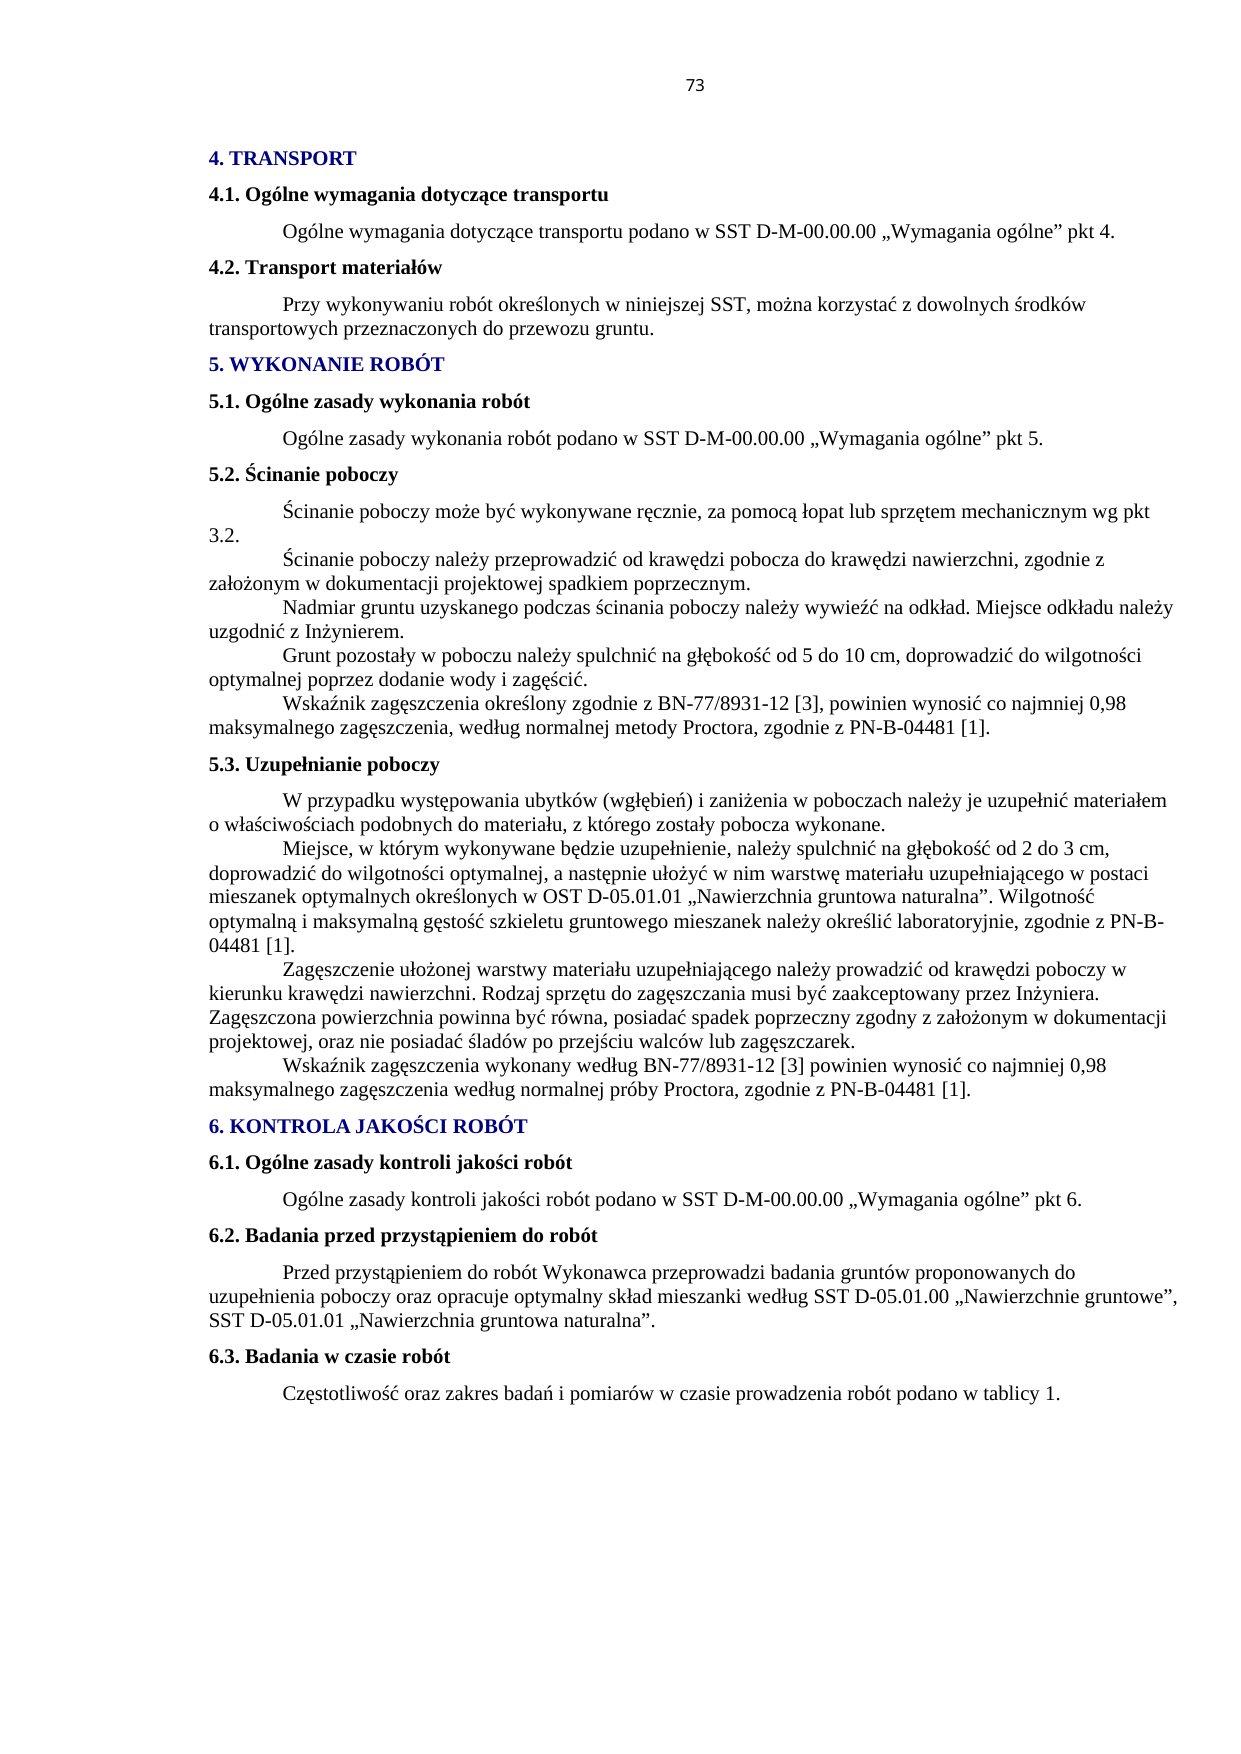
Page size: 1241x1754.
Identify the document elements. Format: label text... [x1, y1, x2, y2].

text Zagęszczenie ułożonej warstwy materiału uzupełniającego należy prowadzić od krawędzi poboczy w kierunku krawędzi nawierzchni. Rodzaj sprzętu do zagęszczania musi być zaakceptowany przez Inżyniera. Zagęszczona powierzchnia powinna być równa, posiadać spadek poprzeczny zgodny z założonym w dokumentacji projektowej, oraz nie posiadać śladów po przejściu walców lub zagęszczarek. [208, 957, 1182, 1053]
text Ogólne zasady kontroli jakości robót podano w SST D-M-00.00.00 „Wymagania ogólne” pkt 6. [208, 1187, 1182, 1211]
text 6. KONTROLA JAKOŚCI ROBÓT [208, 1113, 1183, 1138]
text 5.3. Uzupełnianie poboczy [208, 752, 1182, 776]
text 4.1. Ogólne wymagania dotyczące transportu [208, 182, 1182, 206]
text Częstotliwość oraz zakres badań i pomiarów w czasie prowadzenia robót podano w tablicy 1. [208, 1381, 1182, 1405]
text Nadmiar gruntu uzyskanego podczas ścinania poboczy należy wywieźć na odkład. Miejsce odkładu należy uzgodnić z Inżynierem. [208, 595, 1182, 643]
text 6.1. Ogólne zasady kontroli jakości robót [208, 1150, 1182, 1174]
text 4. TRANSPORT [208, 145, 1183, 169]
text Ścinanie poboczy należy przeprowadzić od krawędzi pobocza do krawędzi nawierzchni, zgodnie z założonym w dokumentacji projektowej spadkiem poprzecznym. [208, 547, 1182, 595]
text Ogólne wymagania dotyczące transportu podano w SST D-M-00.00.00 „Wymagania ogólne” pkt 4. [208, 218, 1182, 243]
text Wskaźnik zagęszczenia wykonany według BN-77/8931-12 [3] powinien wynosić co najmniej 0,98 maksymalnego zagęszczenia według normalnej próby Proctora, zgodnie z PN-B-04481 [1]. [208, 1053, 1182, 1101]
text Przed przystąpieniem do robót Wykonawca przeprowadzi badania gruntów proponowanych do uzupełnienia poboczy oraz opracuje optymalny skład mieszanki według SST D-05.01.00 „Nawierzchnie gruntowe”, SST D-05.01.01 „Nawierzchnia gruntowa naturalna”. [208, 1260, 1182, 1332]
text 5.2. Ścinanie poboczy [208, 462, 1182, 486]
text Wskaźnik zagęszczenia określony zgodnie z BN-77/8931-12 [3], powinien wynosić co najmniej 0,98 maksymalnego zagęszczenia, według normalnej metody Proctora, zgodnie z PN-B-04481 [1]. [208, 691, 1182, 739]
text Ogólne zasady wykonania robót podano w SST D-M-00.00.00 „Wymagania ogólne” pkt 5. [208, 425, 1182, 449]
text 6.3. Badania w czasie robót [208, 1344, 1182, 1368]
text Miejsce, w którym wykonywane będzie uzupełnienie, należy spulchnić na głębokość od 2 do 3 cm, doprowadzić do wilgotności optymalnej, a następnie ułożyć w nim warstwę materiału uzupełniającego w postaci mieszanek optymalnych określonych w OST D-05.01.01 „Nawierzchnia gruntowa naturalna”. Wilgotność optymalną i maksymalną gęstość szkieletu gruntowego mieszanek należy określić laboratoryjnie, zgodnie z PN-B-04481 [1]. [208, 836, 1182, 957]
text 4.2. Transport materiałów [208, 255, 1182, 279]
text 5. WYKONANIE ROBÓT [208, 352, 1183, 376]
text W przypadku występowania ubytków (wgłębień) i zaniżenia w poboczach należy je uzupełnić materiałem o właściwościach podobnych do materiału, z którego zostały pobocza wykonane. [208, 788, 1182, 836]
text Ścinanie poboczy może być wykonywane ręcznie, za pomocą łopat lub sprzętem mechanicznym wg pkt 3.2. [208, 498, 1182, 547]
text 5.1. Ogólne zasady wykonania robót [208, 389, 1182, 413]
text Przy wykonywaniu robót określonych w niniejszej SST, można korzystać z dowolnych środków transportowych przeznaczonych do przewozu gruntu. [208, 292, 1182, 340]
text 6.2. Badania przed przystąpieniem do robót [208, 1223, 1182, 1247]
text Grunt pozostały w poboczu należy spulchnić na głębokość od 5 do 10 cm, doprowadzić do wilgotności optymalnej poprzez dodanie wody i zagęścić. [208, 643, 1182, 691]
